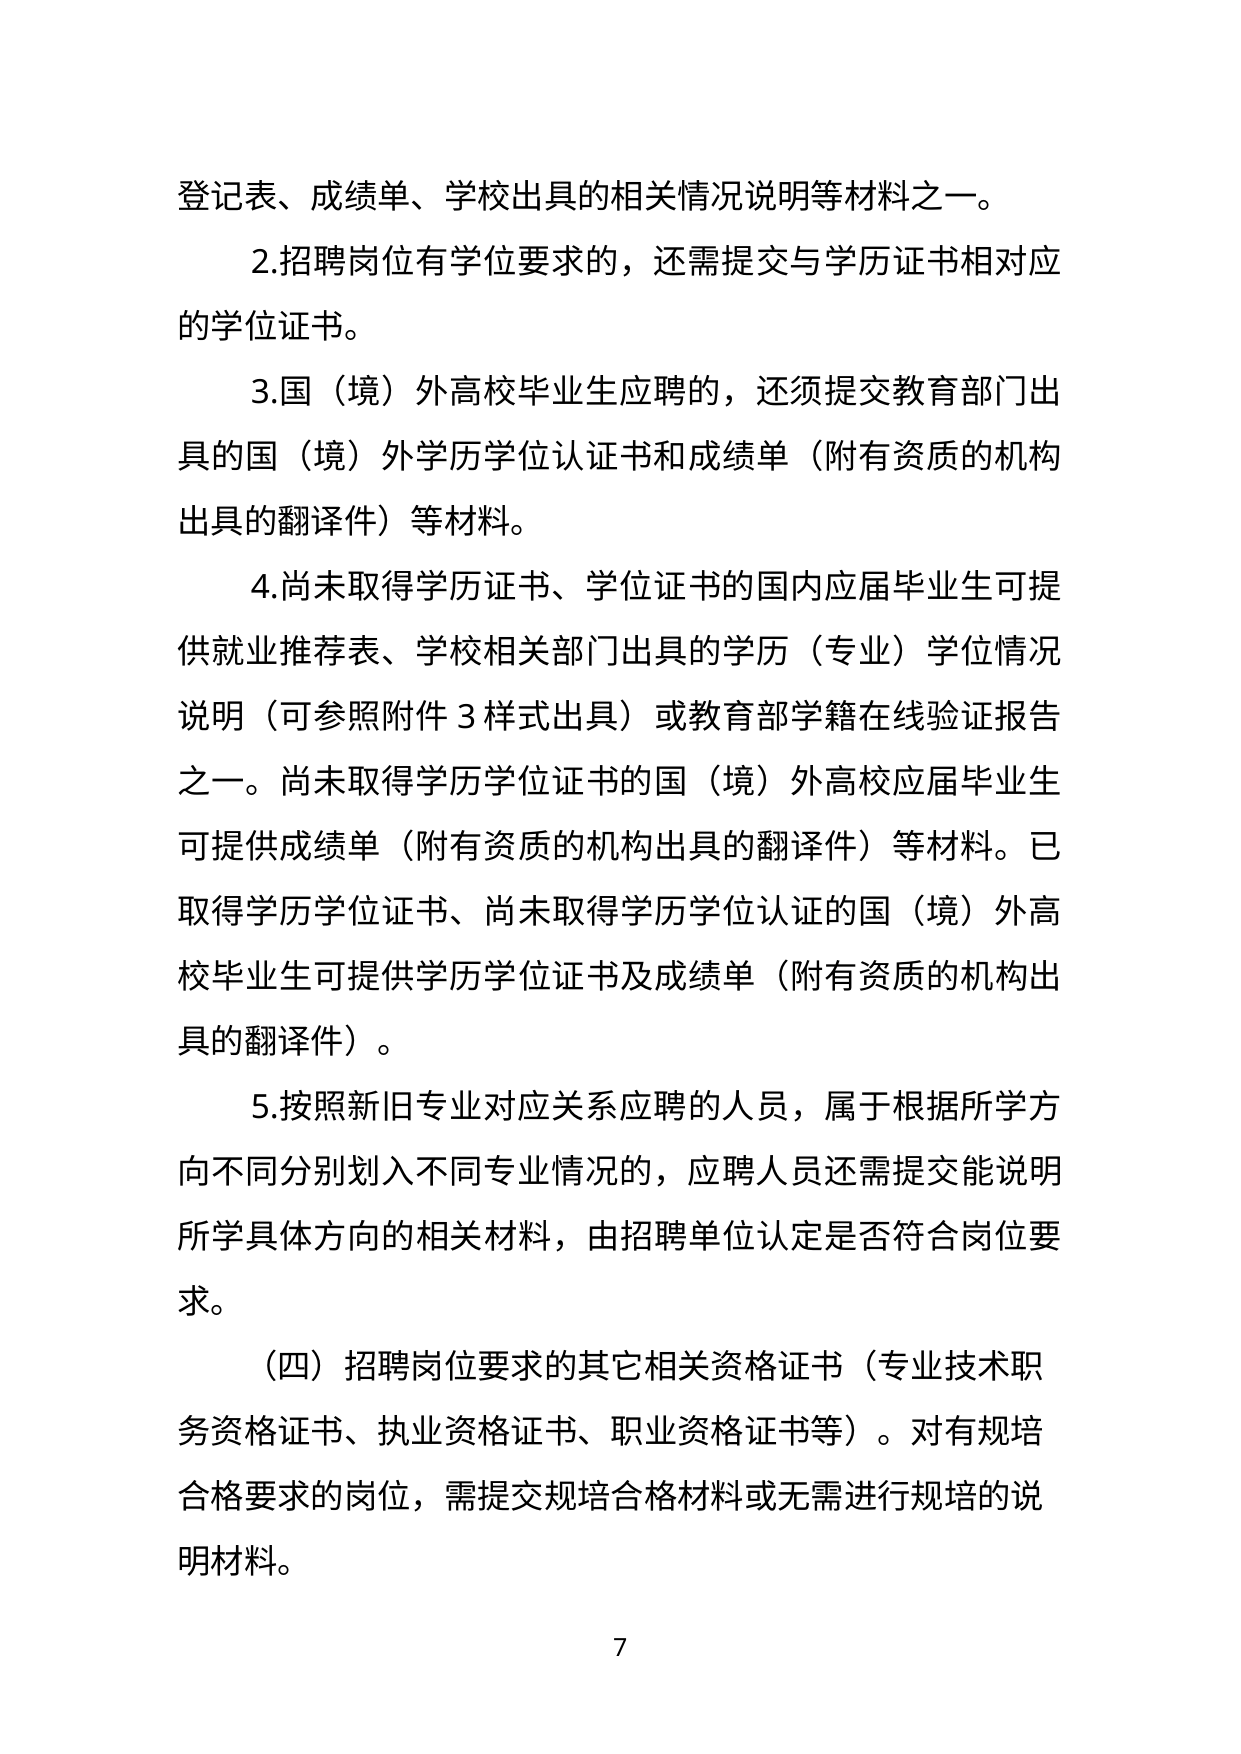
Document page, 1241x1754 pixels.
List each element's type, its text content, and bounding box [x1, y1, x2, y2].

text （四）招聘岗位要求的其它相关资格证书（专业技术职务资格证书、执业资格证书、职业资格证书等）。对有规培合格要求的岗位，需提交规培合格材料或无需进行规培的说明材料。 [177, 1332, 1063, 1592]
text 5.按照新旧专业对应关系应聘的人员，属于根据所学方向不同分别划入不同专业情况的，应聘人员还需提交能说明所学具体方向的相关材料，由招聘单位认定是否符合岗位要求。 [177, 1072, 1063, 1332]
text 2.招聘岗位有学位要求的，还需提交与学历证书相对应的学位证书。 [177, 227, 1063, 357]
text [177, 162, 1063, 227]
text 4.尚未取得学历证书、学位证书的国内应届毕业生可提供就业推荐表、学校相关部门出具的学历（专业）学位情况说明（可参照附件3样式出具）或教育部学籍在线验证报告之一。尚未取得学历学位证书的国（境）外高校应届毕业生可提供成绩单（附有资质的机构出具的翻译件）等材料。已取得学历学位证书、尚未取得学历学位认证的国（境）外高校毕业生可提供学历学位证书及成绩单（附有资质的机构出具的翻译件）。 [177, 552, 1063, 1072]
text 3.国（境）外高校毕业生应聘的，还须提交教育部门出具的国（境）外学历学位认证书和成绩单（附有资质的机构出具的翻译件）等材料。 [177, 357, 1063, 552]
